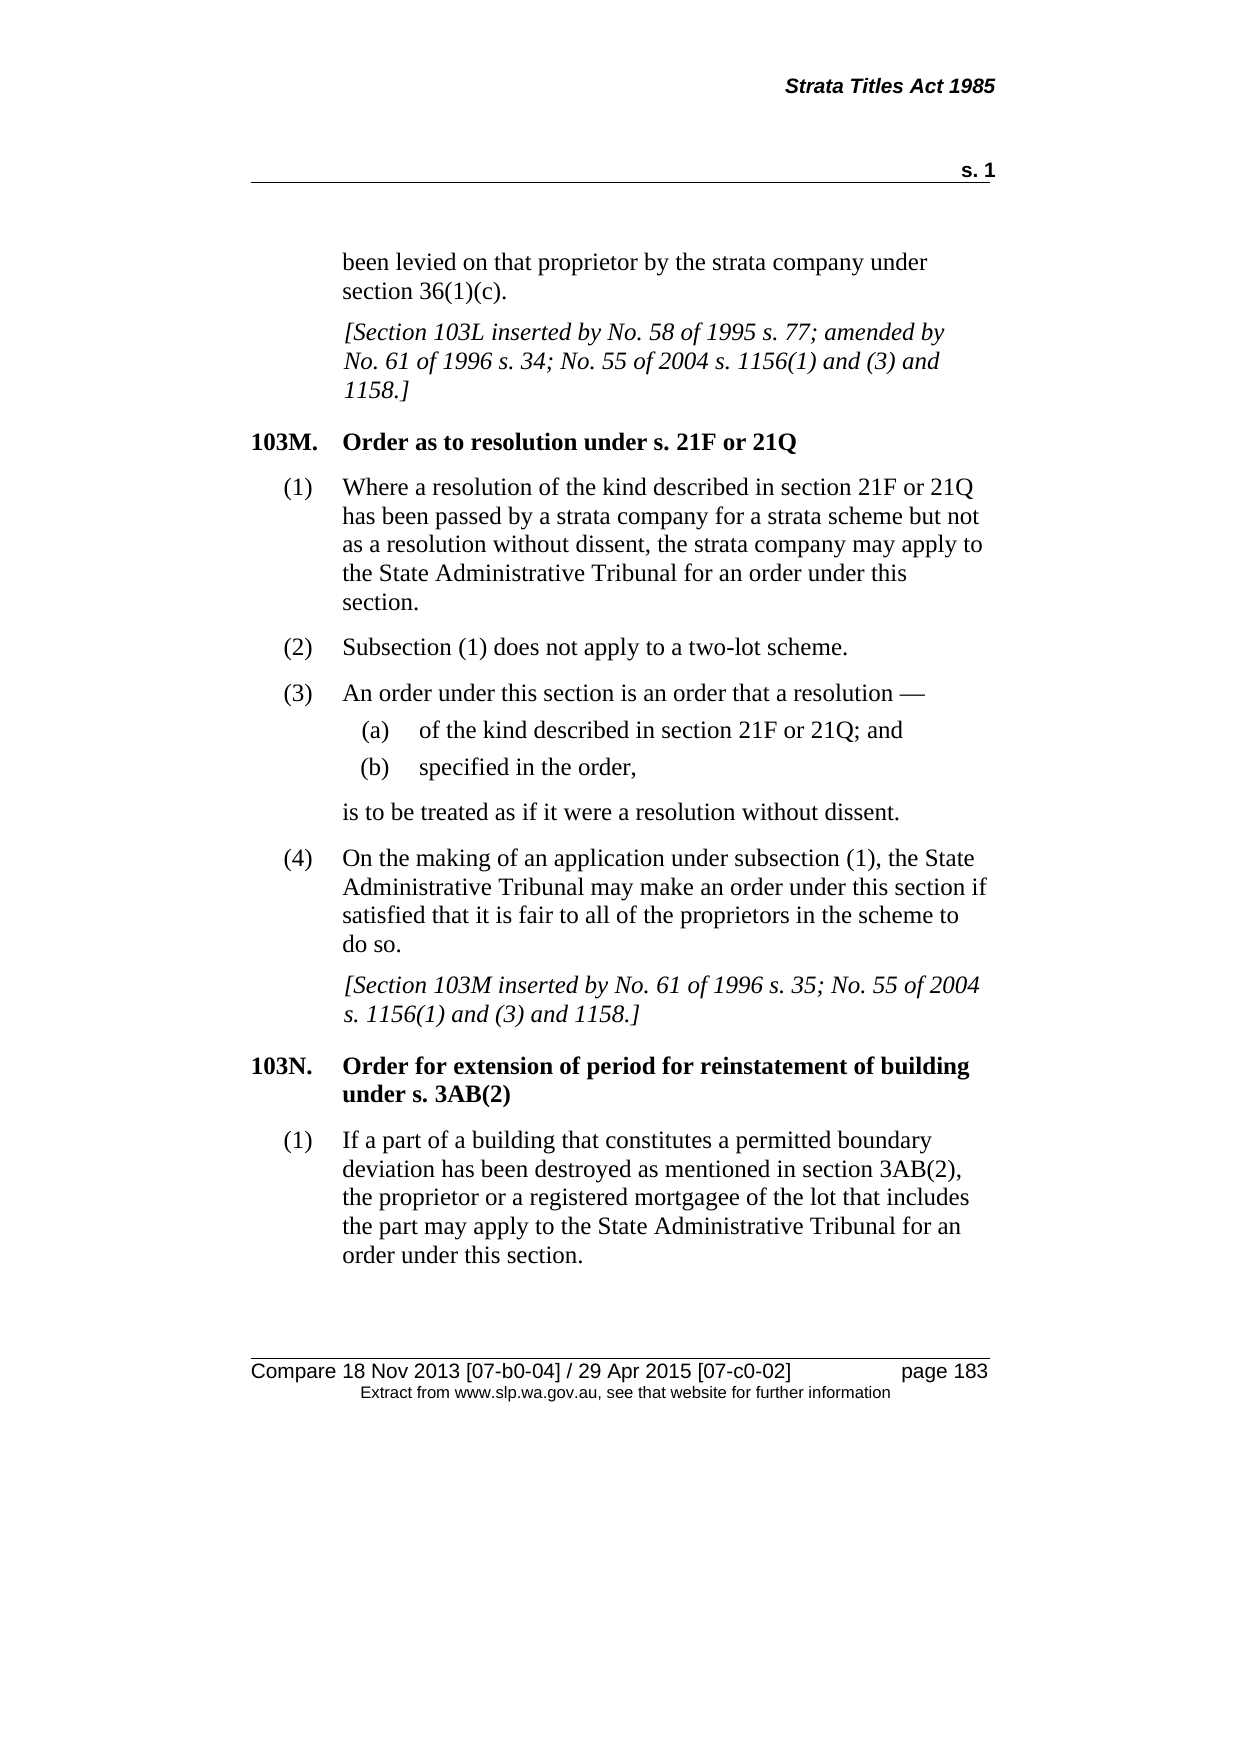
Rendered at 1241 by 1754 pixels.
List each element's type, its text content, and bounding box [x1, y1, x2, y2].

text (b) specified in the order, [251, 752, 990, 781]
text is to be treated as if it were a resolution without dissent. [251, 797, 990, 826]
subtitle 103M. Order as to resolution under s. 21F or 21Q [251, 427, 990, 455]
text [251, 247, 990, 305]
subtitle 103N. Order for extension of period for reinstatement of building under s. 3AB(2) [251, 1051, 990, 1108]
text (3) An order under this section is an order that a resolution — [251, 678, 990, 707]
text (2) Subsection (1) does not apply to a two-lot scheme. [251, 632, 990, 661]
text (1) If a part of a building that constitutes a permitted boundary deviation has been destroyed as mentioned in section 3AB(2), the proprietor or a registered mortgagee of the lot that includes the part may apply to the State Administrative Tribunal for an order under this section. [251, 1125, 990, 1269]
text (4) On the making of an application under subsection (1), the State Administrative Tribunal may make an order under this section if satisfied that it is fair to all of the proprietors in the scheme to do so. [251, 843, 990, 958]
text [Section 103L inserted by No. 58 of 1995 s. 77; amended by No. 61 of 1996 s. 34; No. 55 of 2004 s. 1156(1) and (3) and 1158.] [251, 317, 990, 404]
text (a) of the kind described in section 21F or 21Q; and [251, 715, 990, 744]
text (1) Where a resolution of the kind described in section 21F or 21Q has been passed by a strata company for a strata scheme but not as a resolution without dissent, the strata company may apply to the State Administrative Tribunal for an order under this section. [251, 472, 990, 616]
text [Section 103M inserted by No. 61 of 1996 s. 35; No. 55 of 2004 s. 1156(1) and (3) and 1158.] [251, 970, 990, 1028]
